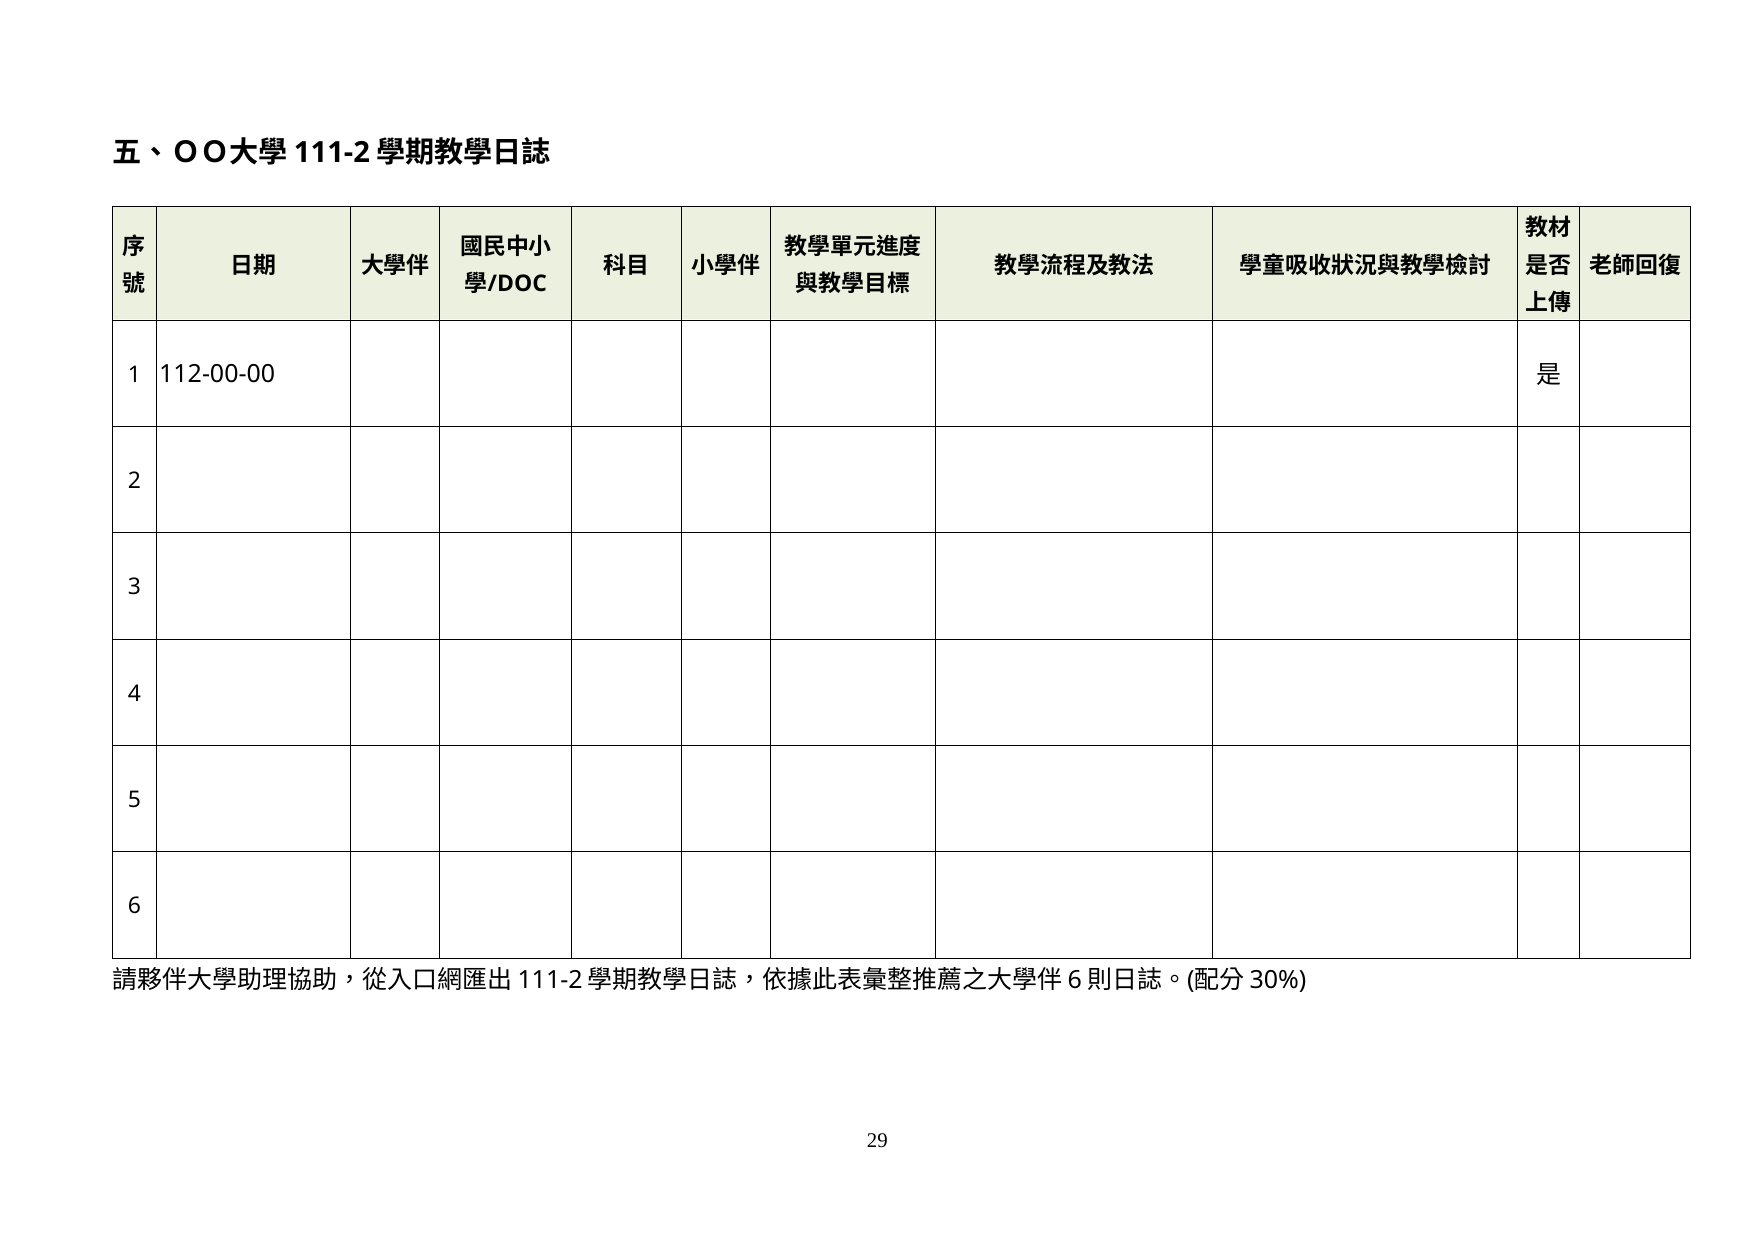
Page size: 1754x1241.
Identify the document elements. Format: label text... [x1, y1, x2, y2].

table_cell [440, 746, 571, 851]
table_cell [351, 852, 439, 958]
table_cell [1518, 852, 1579, 958]
table_cell [157, 746, 350, 851]
table_header 老師回復 [1580, 207, 1690, 319]
table_cell [1213, 427, 1517, 532]
table_cell [771, 321, 935, 426]
table_cell [440, 533, 571, 638]
table_cell [157, 640, 350, 745]
table_header 學童吸收狀況與教學檢討 [1213, 207, 1517, 319]
table_cell [936, 852, 1212, 958]
table_header 科目 [572, 207, 681, 319]
table_cell [440, 852, 571, 958]
text 請夥伴大學助理協助，從入口網匯出111-2學期教學日誌，依據此表彙整推薦之大學伴6則日誌。(配分30%) [112, 959, 1642, 996]
list ＯＯ大學111-2學期教學日誌 [112, 112, 1642, 187]
table_cell [572, 533, 681, 638]
table_cell [682, 746, 770, 851]
table_cell 3 [113, 533, 156, 638]
table_cell 6 [113, 852, 156, 958]
table_cell 4 [113, 640, 156, 745]
table_cell [572, 321, 681, 426]
table_cell [572, 640, 681, 745]
table_cell [440, 640, 571, 745]
table_cell [572, 746, 681, 851]
table_header 教學單元進度與教學目標 [771, 207, 935, 319]
table_cell [1518, 533, 1579, 638]
table_cell [1580, 746, 1690, 851]
table_cell [682, 852, 770, 958]
table_cell 2 [113, 427, 156, 532]
table_cell [1518, 746, 1579, 851]
table_cell [771, 640, 935, 745]
table_header 小學伴 [682, 207, 770, 319]
table_cell 5 [113, 746, 156, 851]
table_cell 是 [1518, 321, 1579, 426]
table_cell [936, 427, 1212, 532]
table_cell [1518, 640, 1579, 745]
table_cell [351, 640, 439, 745]
table_cell [771, 427, 935, 532]
table_cell [936, 533, 1212, 638]
table_header 大學伴 [351, 207, 439, 319]
table_cell [1580, 533, 1690, 638]
table_cell [1213, 746, 1517, 851]
table_cell [1580, 640, 1690, 745]
table_cell [936, 321, 1212, 426]
table_cell [440, 427, 571, 532]
table_cell [440, 321, 571, 426]
table_cell [771, 746, 935, 851]
table_cell [351, 533, 439, 638]
table_cell [936, 746, 1212, 851]
table_cell [157, 533, 350, 638]
table_cell [351, 321, 439, 426]
table_cell [157, 427, 350, 532]
table_cell [1213, 852, 1517, 958]
table_cell [1580, 427, 1690, 532]
table_cell [157, 852, 350, 958]
table_cell [1213, 533, 1517, 638]
table_header 國民中小學/DOC [440, 207, 571, 319]
table_cell [1518, 427, 1579, 532]
table_cell [1580, 321, 1690, 426]
table_cell [682, 321, 770, 426]
table_header 日期 [157, 207, 350, 319]
table_cell [682, 640, 770, 745]
table_cell [572, 427, 681, 532]
table_cell [351, 427, 439, 532]
table_cell 1 [113, 321, 156, 426]
table_header 教材是否上傳 [1518, 207, 1579, 319]
table_cell [1213, 640, 1517, 745]
table_header 序號 [113, 207, 156, 319]
table_cell [1213, 321, 1517, 426]
table_cell [682, 427, 770, 532]
table_cell [936, 640, 1212, 745]
table_cell 112-00-00 [157, 321, 350, 426]
table_cell [351, 746, 439, 851]
table_header 教學流程及教法 [936, 207, 1212, 319]
table_cell [572, 852, 681, 958]
table_cell [771, 852, 935, 958]
table_cell [1580, 852, 1690, 958]
table_cell [682, 533, 770, 638]
table_cell [771, 533, 935, 638]
